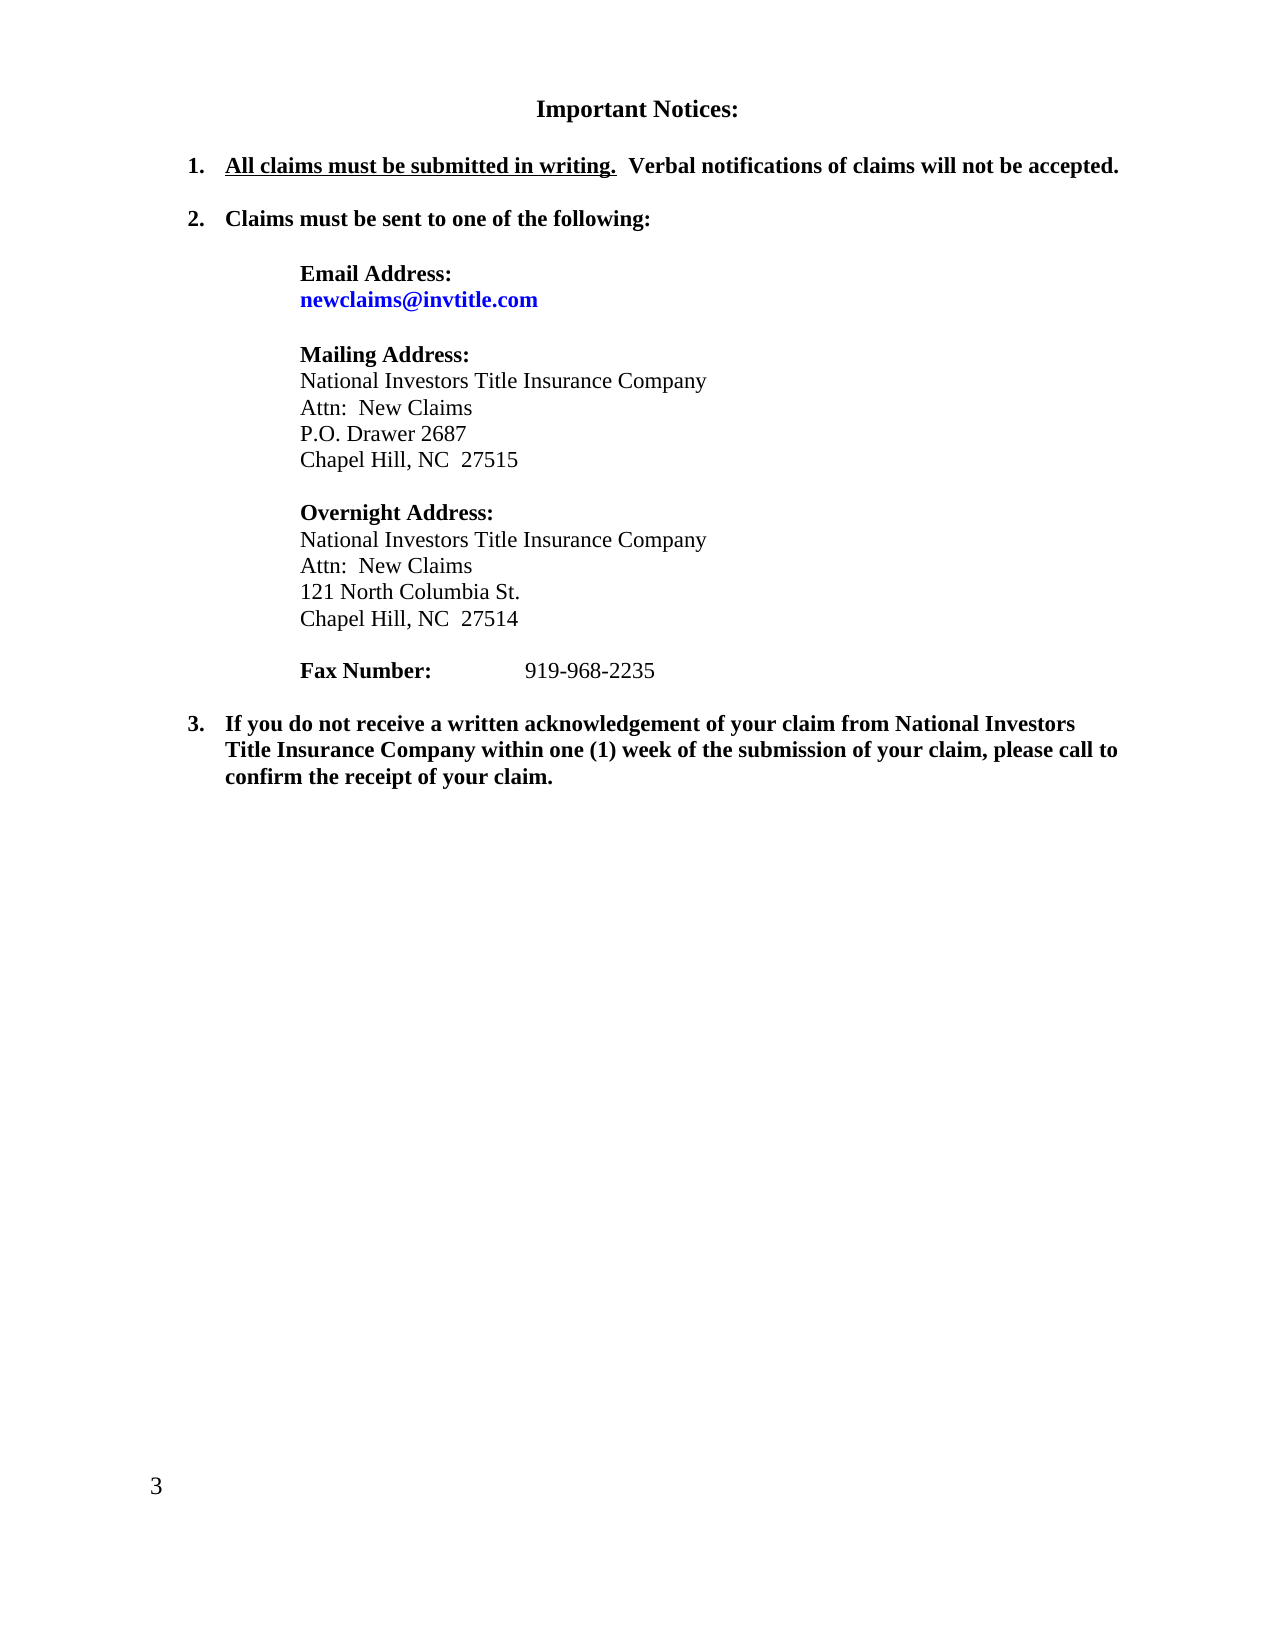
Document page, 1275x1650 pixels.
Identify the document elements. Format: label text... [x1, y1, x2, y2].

text National Investors Title Insurance Company [150, 367, 1125, 394]
text Fax Number: 919-968-2235 [150, 657, 1125, 684]
list All claims must be submitted in writing. Verbal notifications of claims will not be accepted. [187, 152, 1125, 178]
list Claims must be sent to one of the following: [187, 204, 1125, 231]
text Mailing Address: [150, 341, 1125, 367]
text newclaims@invtitle.com [150, 286, 1125, 312]
text Email Address: [150, 260, 1125, 286]
text P.O. Drawer 2687 [150, 420, 1125, 447]
text Important Notices: [150, 94, 1125, 123]
text . [150, 578, 1125, 605]
text Overnight Address: [150, 499, 1125, 526]
text Attn: New Claims [150, 552, 1125, 578]
text Attn: New Claims [150, 394, 1125, 420]
text National Investors Title Insurance Company [150, 526, 1125, 552]
list If you do not receive a written acknowledgement of your claim from National Investors Title Insurance Company within one (1) week of the submission of your claim, please call to confirm the receipt of your claim. [187, 710, 1125, 789]
